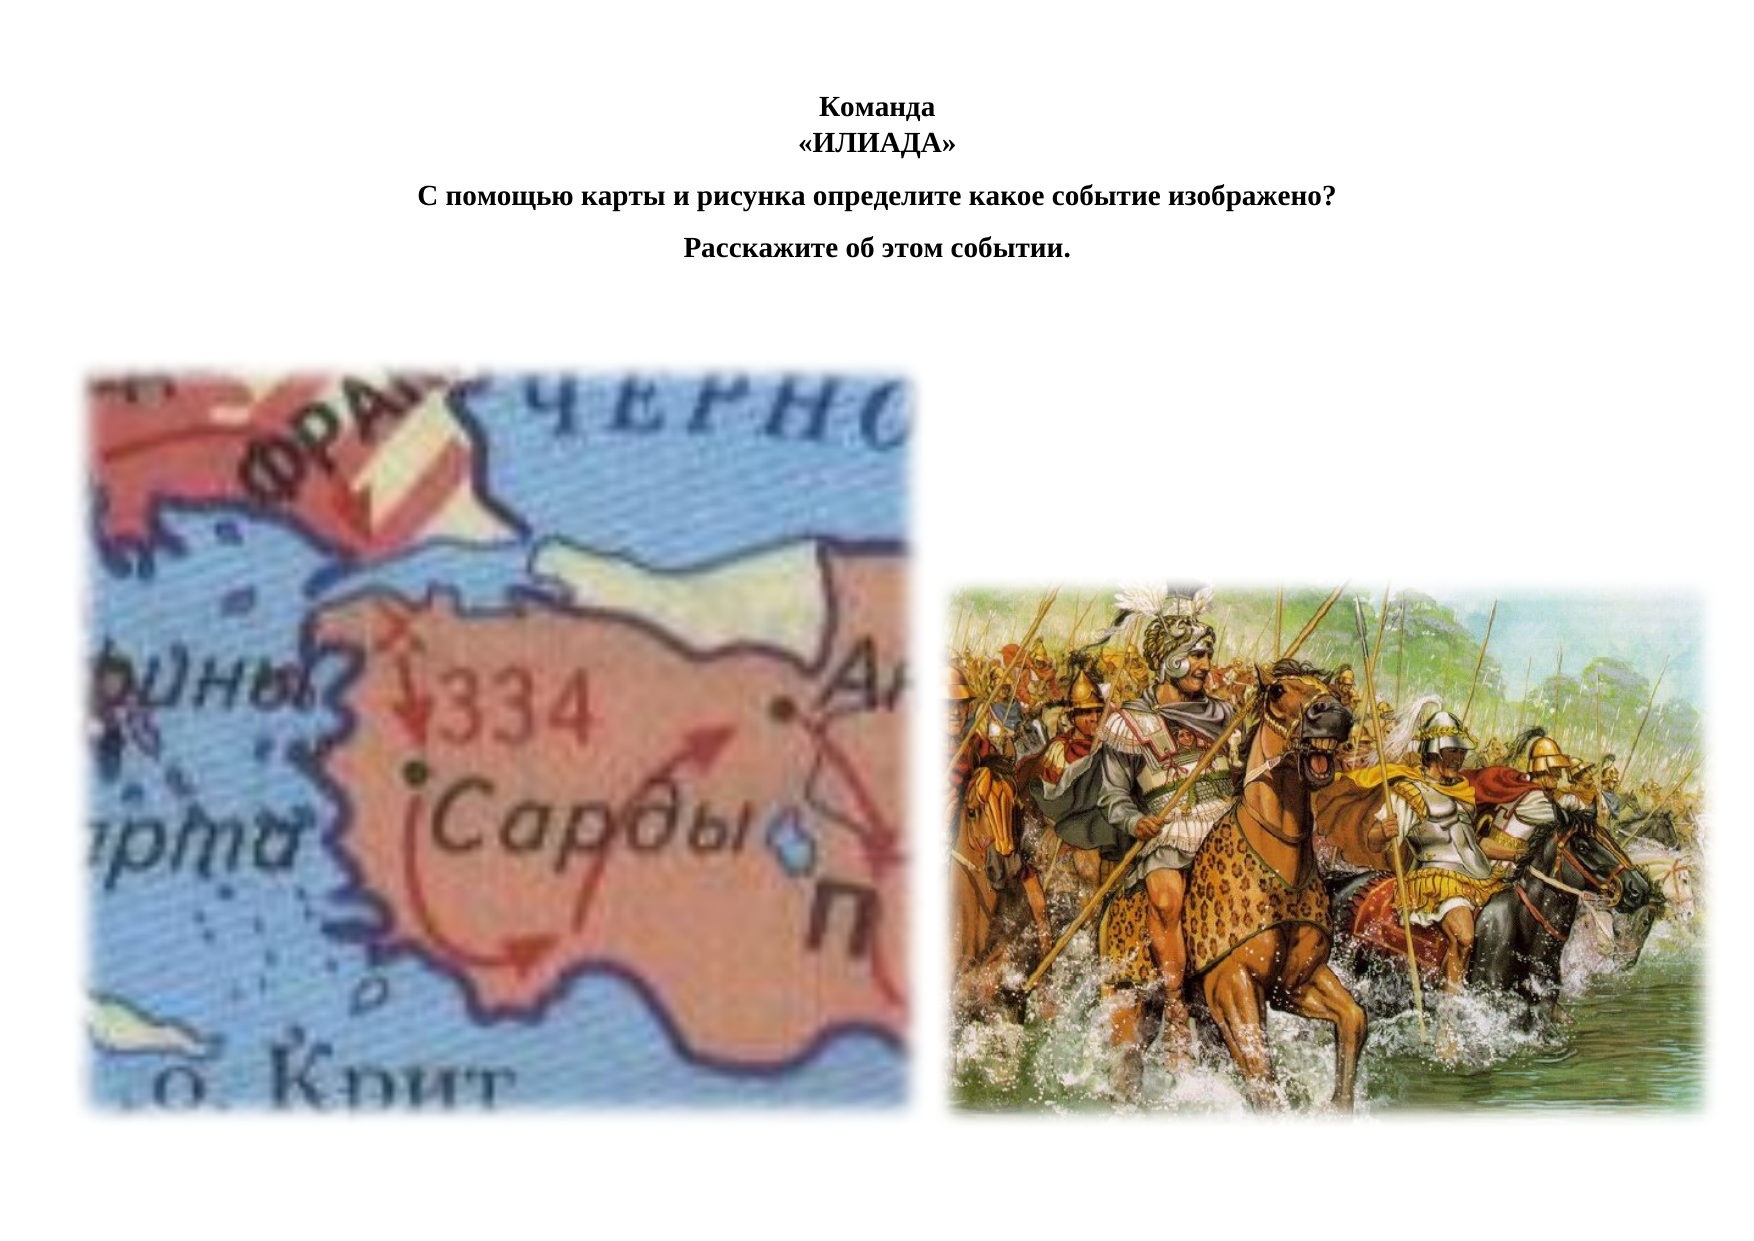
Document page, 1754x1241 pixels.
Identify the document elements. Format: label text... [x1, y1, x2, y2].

picture [964, 603, 1691, 1100]
text Расскажите об этом событии. [118, 230, 1636, 264]
text С помощью карты и рисунка определите какое событие изображено? [118, 178, 1636, 211]
picture [101, 388, 897, 1097]
text Команда «ИЛИАДА» [118, 89, 1636, 158]
